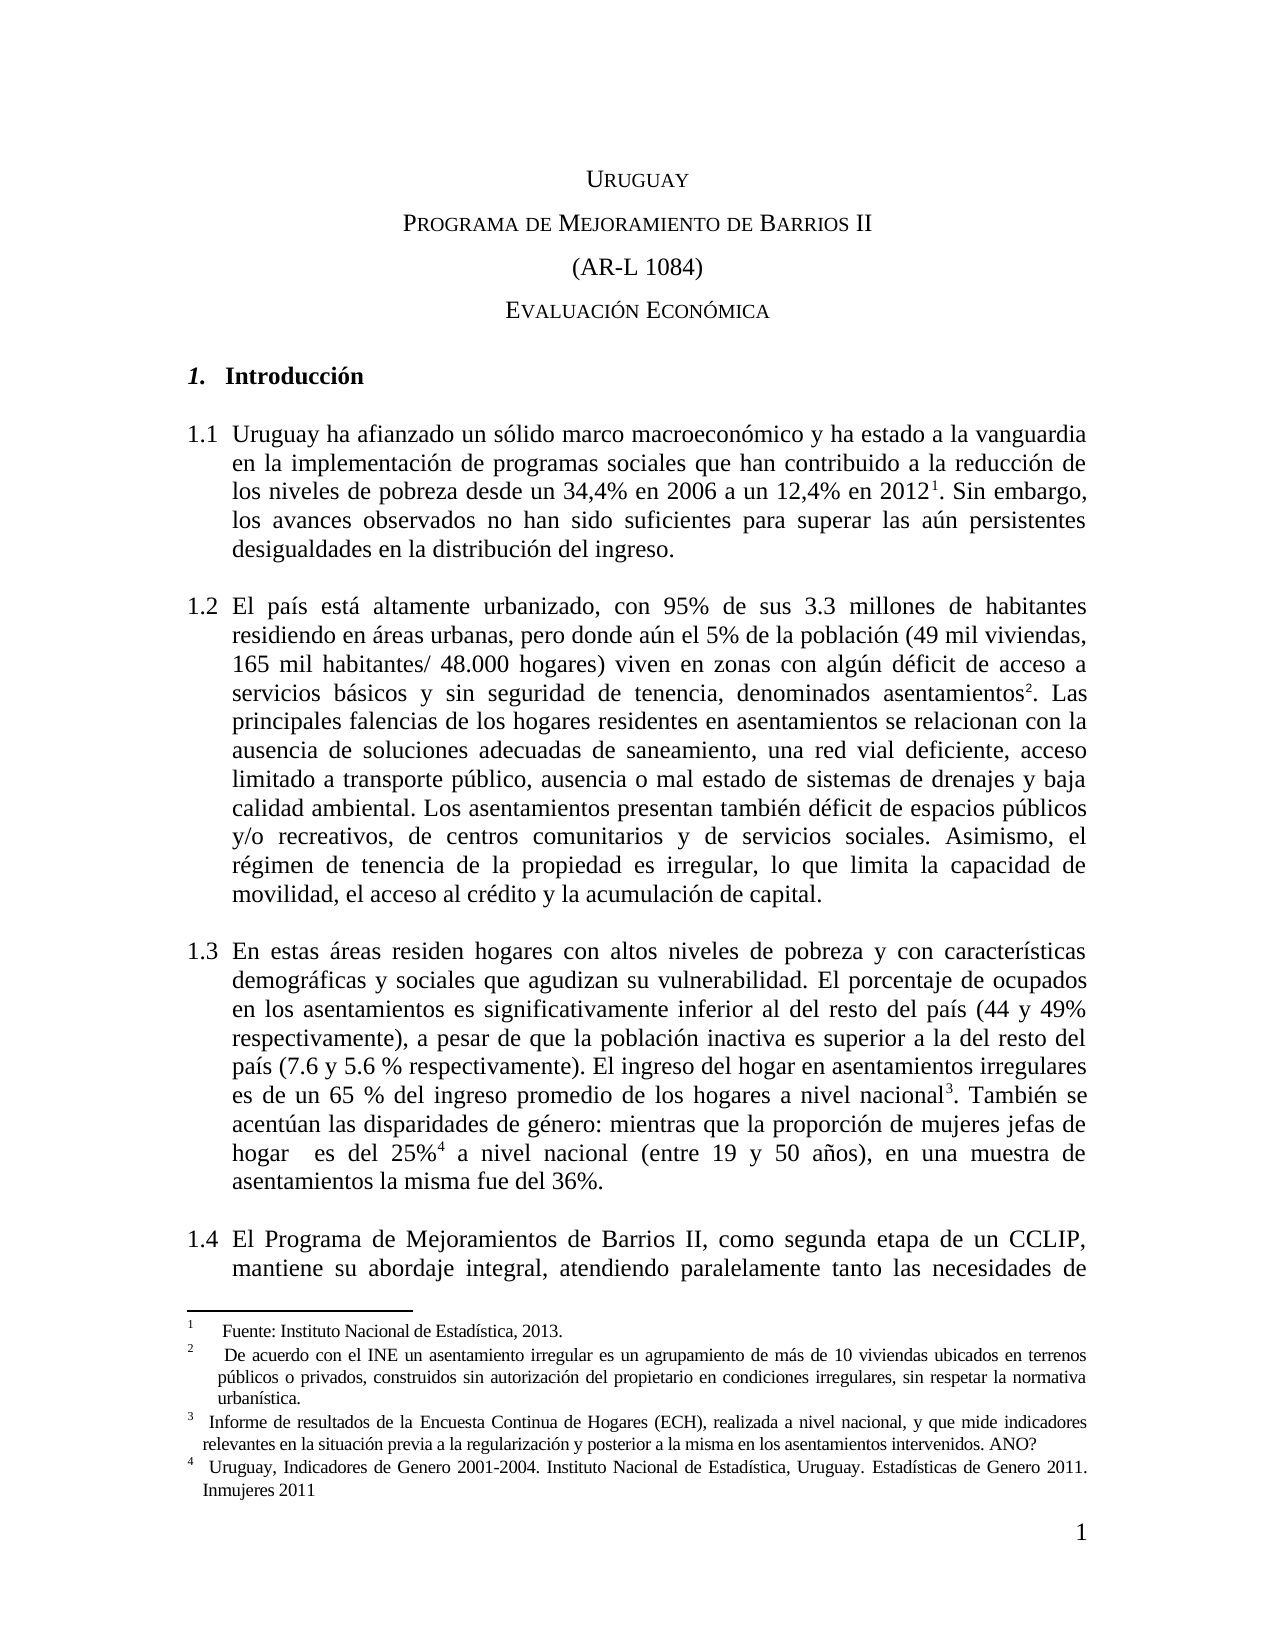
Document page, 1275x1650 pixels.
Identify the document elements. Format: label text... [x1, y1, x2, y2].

subtitle Introducción [187, 361, 1087, 390]
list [187, 1224, 1087, 1281]
text (AR-L 1084) [187, 250, 1087, 281]
text Programa de Mejoramiento de Barrios II [187, 206, 1087, 237]
list El país está altamente urbanizado, con 95% de sus 3.3 millones de habitantes residiendo en áreas urbanas, pero donde aún el 5% de la población (49 mil viviendas, 165 mil habitantes/ 48.000 hogares) viven en zonas con algún déficit de acceso a servicios básicos y sin seguridad de tenencia, denominados asentamientos. Las principales falencias de los hogares residentes en asentamientos se relacionan con la ausencia de soluciones adecuadas de saneamiento, una red vial deficiente, acceso limitado a transporte público, ausencia o mal estado de sistemas de drenajes y baja calidad ambiental. Los asentamientos presentan también déficit de espacios públicos y/o recreativos, de centros comunitarios y de servicios sociales. Asimismo, el régimen de tenencia de la propiedad es irregular, lo que limita la capacidad de movilidad, el acceso al crédito y la acumulación de capital. [187, 591, 1087, 908]
text Evaluación Económica [187, 294, 1087, 325]
text Uruguay [187, 162, 1087, 194]
list En estas áreas residen hogares con altos niveles de pobreza y con características demográficas y sociales que agudizan su vulnerabilidad. El porcentaje de ocupados en los asentamientos es significativamente inferior al del resto del país (44 y 49% respectivamente), a pesar de que la población inactiva es superior a la del resto del país (7.6 y 5.6 % respectivamente). El ingreso del hogar en asentamientos irregulares es de un 65 % del ingreso promedio de los hogares a nivel nacional. También se acentúan las disparidades de género: mientras que la proporción de mujeres jefas de hogar es del 25% a nivel nacional (entre 19 y 50 años), en una muestra de asentamientos la misma fue del 36%. [187, 936, 1087, 1195]
list Uruguay ha afianzado un sólido marco macroeconómico y ha estado a la vanguardia en la implementación de programas sociales que han contribuido a la reducción de los niveles de pobreza desde un 34,4% en 2006 a un 12,4% en 2012. Sin embargo, los avances observados no han sido suficientes para superar las aún persistentes desigualdades en la distribución del ingreso. [187, 419, 1087, 563]
